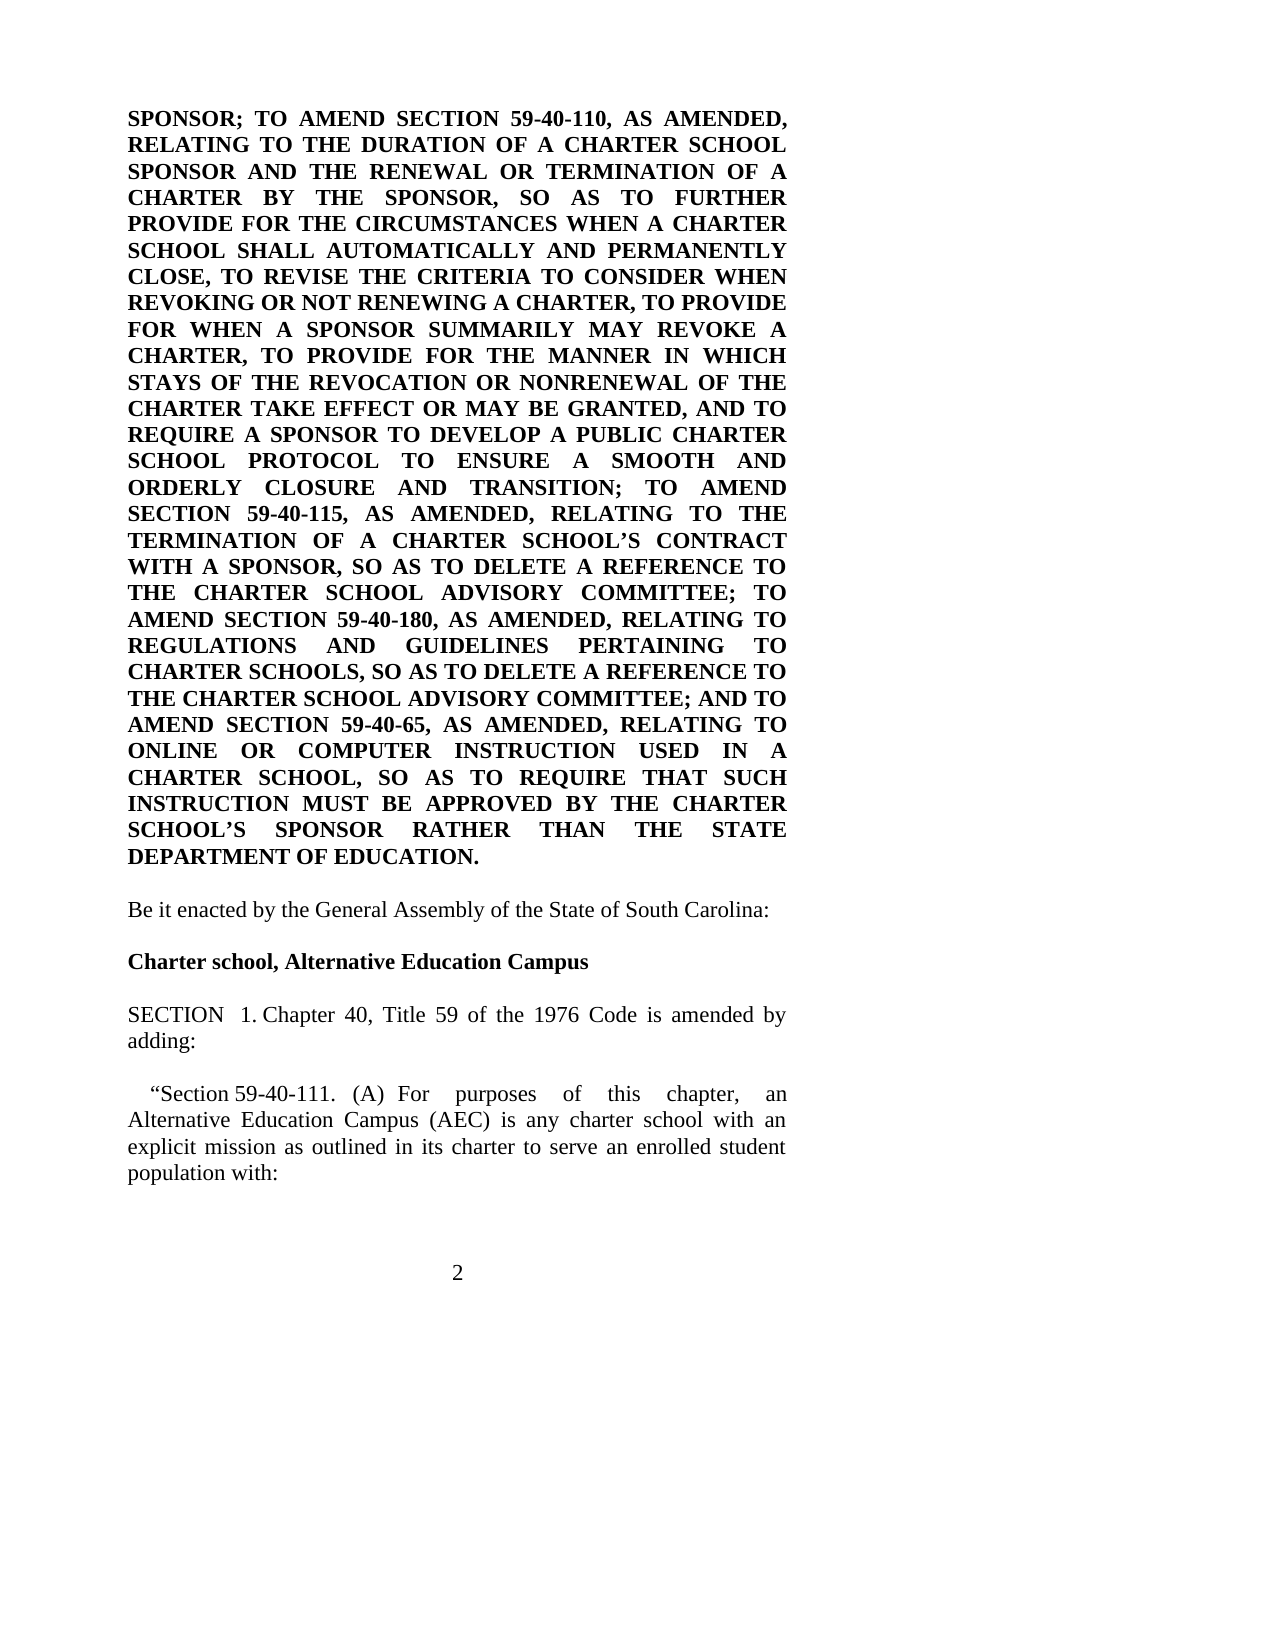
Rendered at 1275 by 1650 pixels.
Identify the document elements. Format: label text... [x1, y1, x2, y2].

text SECTION 1. Chapter 40, Title 59 of the 1976 Code is amended by adding: [127, 1001, 787, 1054]
text Be it enacted by the General Assembly of the State of South Carolina: [127, 896, 787, 922]
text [127, 105, 787, 869]
text “Section 59-40-111. (A) For purposes of this chapter, an Alternative Education Campus (AEC) is any charter school with an explicit mission as outlined in its charter to serve an enrolled student population with: [127, 1080, 787, 1186]
text Charter school, Alternative Education Campus [127, 948, 787, 975]
